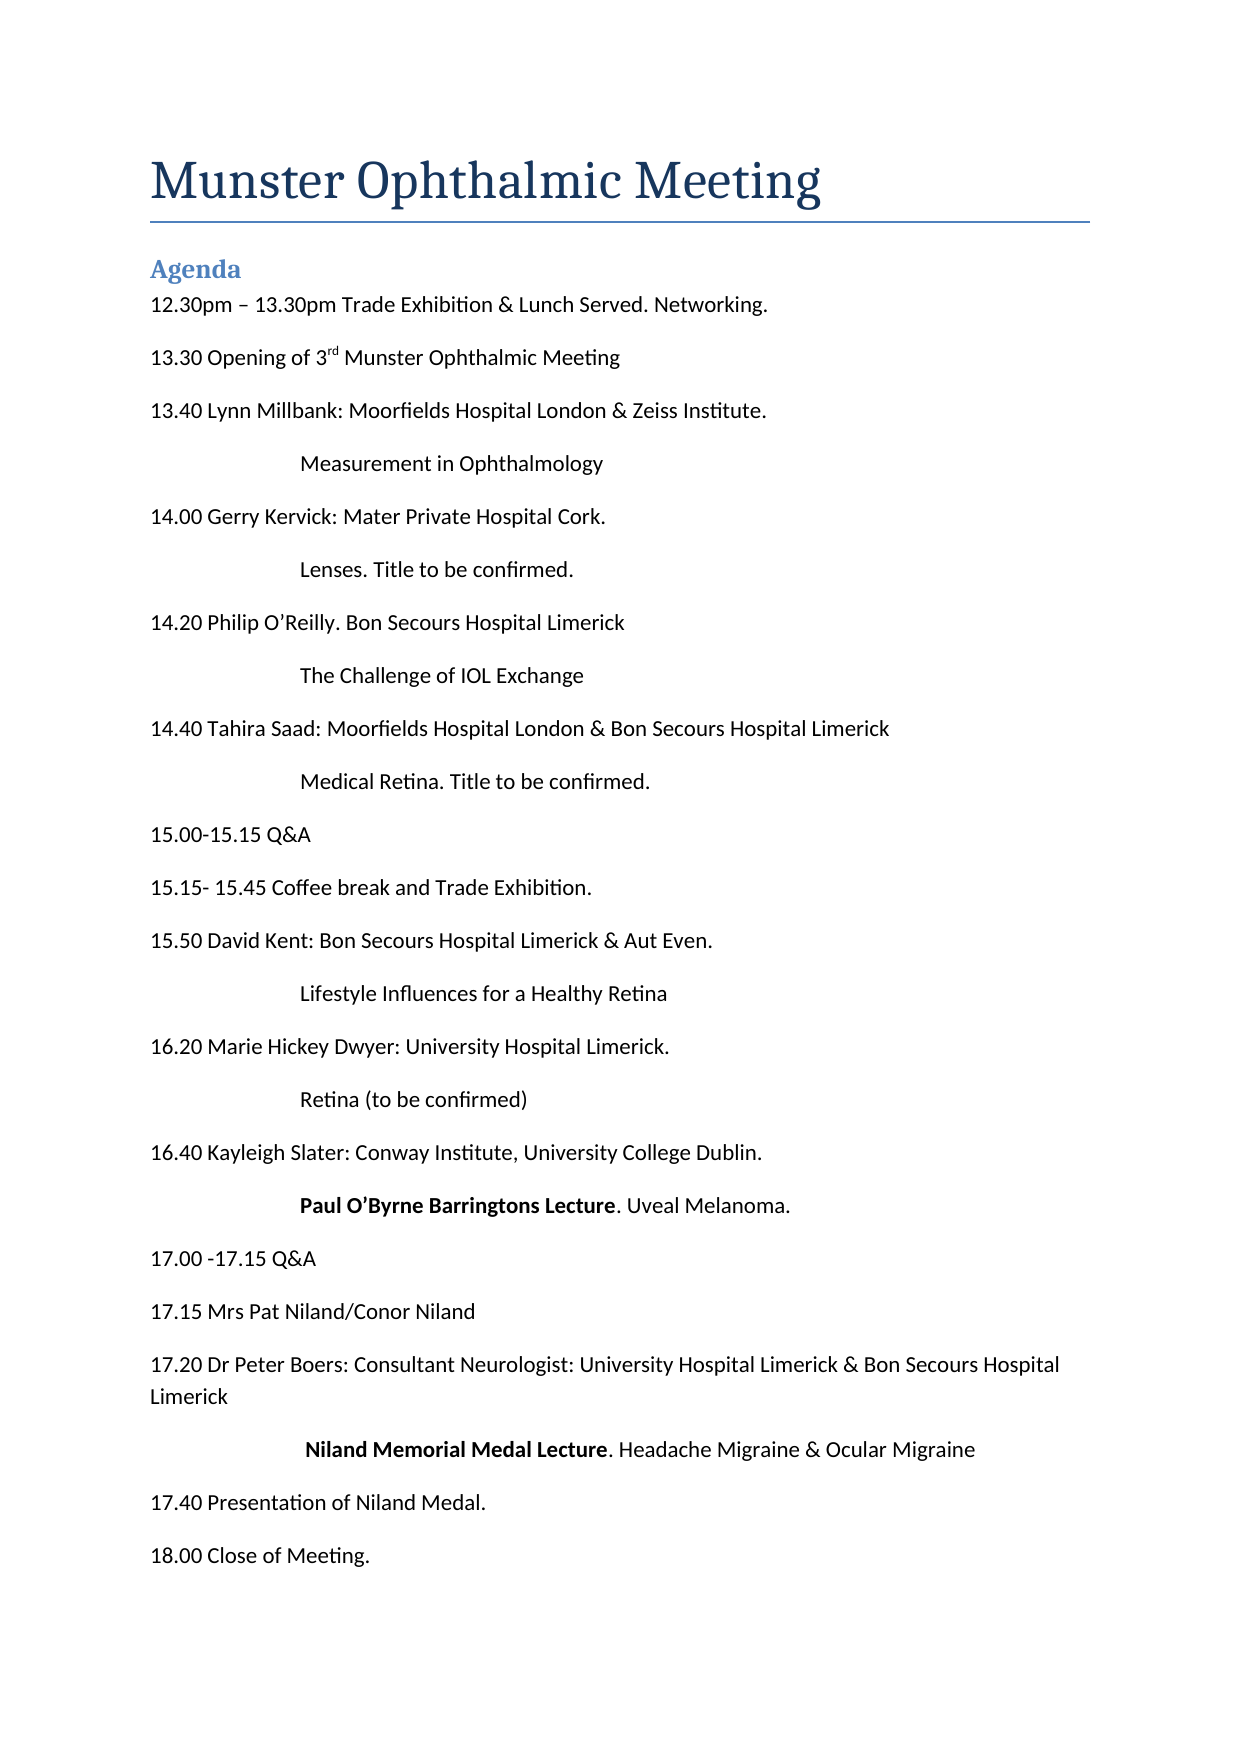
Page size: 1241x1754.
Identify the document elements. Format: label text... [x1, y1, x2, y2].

text 17.15 Mrs Pat Niland/Conor Niland [150, 1297, 1090, 1325]
text 14.20 Philip O’Reilly. Bon Secours Hospital Limerick [150, 608, 1090, 636]
text 16.40 Kayleigh Slater: Conway Institute, University College Dublin. [150, 1138, 1090, 1166]
text 15.00-15.15 Q&A [150, 820, 1090, 848]
text 16.20 Marie Hickey Dwyer: University Hospital Limerick. [150, 1032, 1090, 1060]
title Munster Ophthalmic Meeting [150, 150, 1090, 221]
text 14.00 Gerry Kervick: Mater Private Hospital Cork. [150, 502, 1090, 530]
text 17.20 Dr Peter Boers: Consultant Neurologist: University Hospital Limerick & Bon Secours Hospital Limerick [150, 1350, 1090, 1410]
text 12.30pm – 13.30pm Trade Exhibition & Lunch Served. Networking. [150, 290, 1090, 318]
text 15.50 David Kent: Bon Secours Hospital Limerick & Aut Even. [150, 926, 1090, 954]
text Medical Retina. Title to be confirmed. [225, 767, 1090, 795]
text 14.40 Tahira Saad: Moorfields Hospital London & Bon Secours Hospital Limerick [150, 714, 1090, 742]
text Retina (to be confirmed) [225, 1085, 1090, 1113]
text Lenses. Title to be confirmed. [225, 555, 1090, 583]
text 13.30 Opening of 3rd Munster Ophthalmic Meeting [150, 343, 1090, 371]
text 17.40 Presentation of Niland Medal. [150, 1488, 1090, 1516]
text 18.00 Close of Meeting. [150, 1541, 1090, 1569]
text The Challenge of IOL Exchange [225, 661, 1090, 689]
text Lifestyle Influences for a Healthy Retina [225, 979, 1090, 1007]
text 13.40 Lynn Millbank: Moorfields Hospital London & Zeiss Institute. [150, 396, 1090, 424]
text 15.15- 15.45 Coffee break and Trade Exhibition. [150, 873, 1090, 901]
text Measurement in Ophthalmology [225, 449, 1090, 477]
text Paul O’Byrne Barringtons Lecture. Uveal Melanoma. [225, 1191, 1090, 1219]
subtitle Agenda [150, 254, 1090, 285]
text 17.00 -17.15 Q&A [150, 1244, 1090, 1272]
text Niland Memorial Medal Lecture. Headache Migraine & Ocular Migraine [225, 1435, 1090, 1463]
